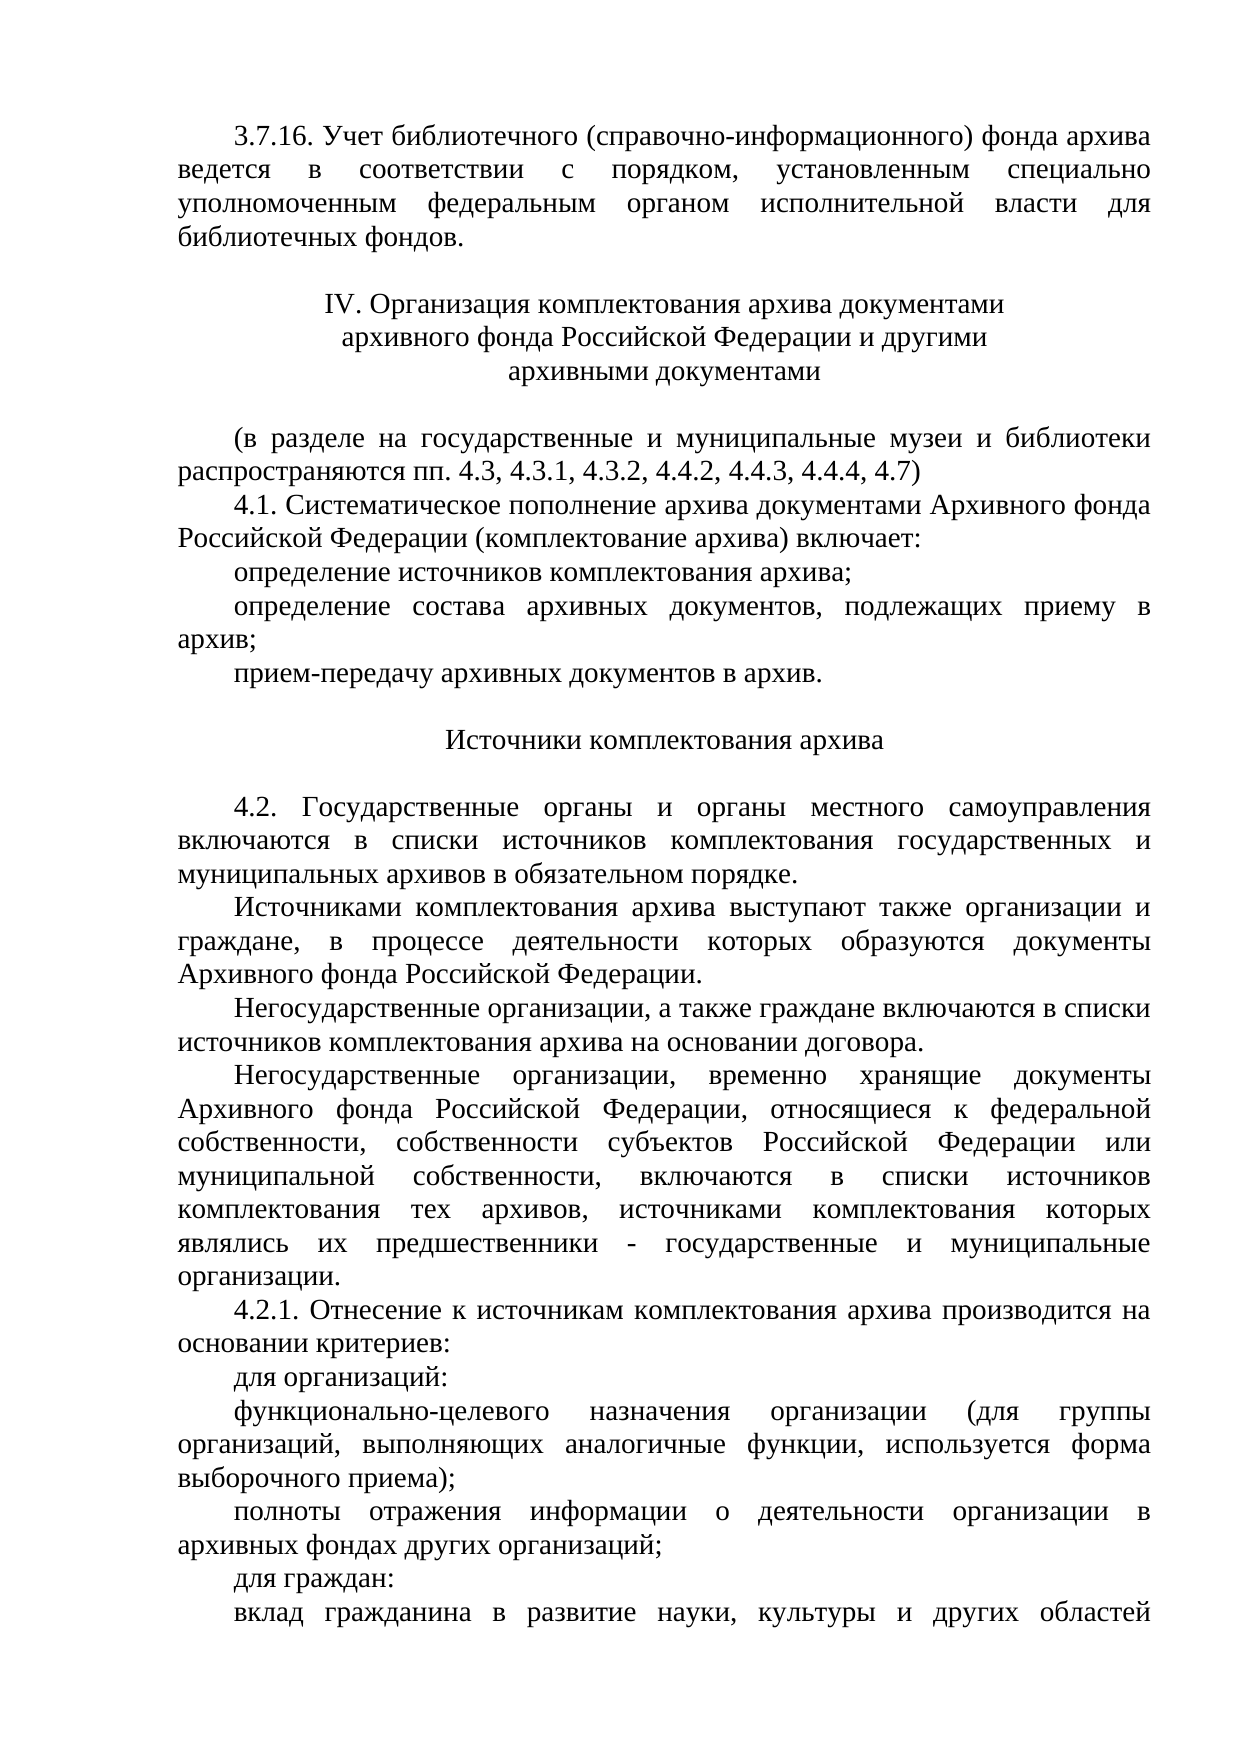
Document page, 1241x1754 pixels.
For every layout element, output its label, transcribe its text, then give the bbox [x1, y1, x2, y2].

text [177, 1594, 1152, 1627]
text IV. Организация комплектования архива документами [177, 286, 1152, 319]
text 3.7.16. Учет библиотечного (справочно-информационного) фонда архива ведется в соответствии с порядком, установленным специально уполномоченным федеральным органом исполнительной власти для библиотечных фондов. [177, 118, 1152, 252]
text Источники комплектования архива [177, 722, 1152, 755]
text архивными документами [177, 353, 1152, 386]
text определение источников комплектования архива; [177, 554, 1152, 588]
text архивного фонда Российской Федерации и другими [177, 319, 1152, 353]
text Источниками комплектования архива выступают также организации и граждане, в процессе деятельности которых образуются документы Архивного фонда Российской Федерации. [177, 889, 1152, 990]
text прием-передачу архивных документов в архив. [177, 655, 1152, 688]
text определение состава архивных документов, подлежащих приему в архив; [177, 588, 1152, 655]
text 4.2. Государственные органы и органы местного самоуправления включаются в списки источников комплектования государственных и муниципальных архивов в обязательном порядке. [177, 789, 1152, 889]
text (в разделе на государственные и муниципальные музеи и библиотеки распространяются пп. 4.3, 4.3.1, 4.3.2, 4.4.2, 4.4.3, 4.4.4, 4.7) [177, 420, 1152, 487]
text Негосударственные организации, а также граждане включаются в списки источников комплектования архива на основании договора. [177, 990, 1152, 1057]
text для граждан: [177, 1560, 1152, 1594]
text для организаций: [177, 1359, 1152, 1393]
text 4.2.1. Отнесение к источникам комплектования архива производится на основании критериев: [177, 1292, 1152, 1359]
text Негосударственные организации, временно хранящие документы Архивного фонда Российской Федерации, относящиеся к федеральной собственности, собственности субъектов Российской Федерации или муниципальной собственности, включаются в списки источников комплектования тех архивов, источниками комплектования которых являлись их предшественники - государственные и муниципальные организации. [177, 1057, 1152, 1292]
text 4.1. Систематическое пополнение архива документами Архивного фонда Российской Федерации (комплектование архива) включает: [177, 487, 1152, 554]
text функционально-целевого назначения организации (для группы организаций, выполняющих аналогичные функции, используется форма выборочного приема); [177, 1393, 1152, 1493]
text полноты отражения информации о деятельности организации в архивных фондах других организаций; [177, 1493, 1152, 1560]
